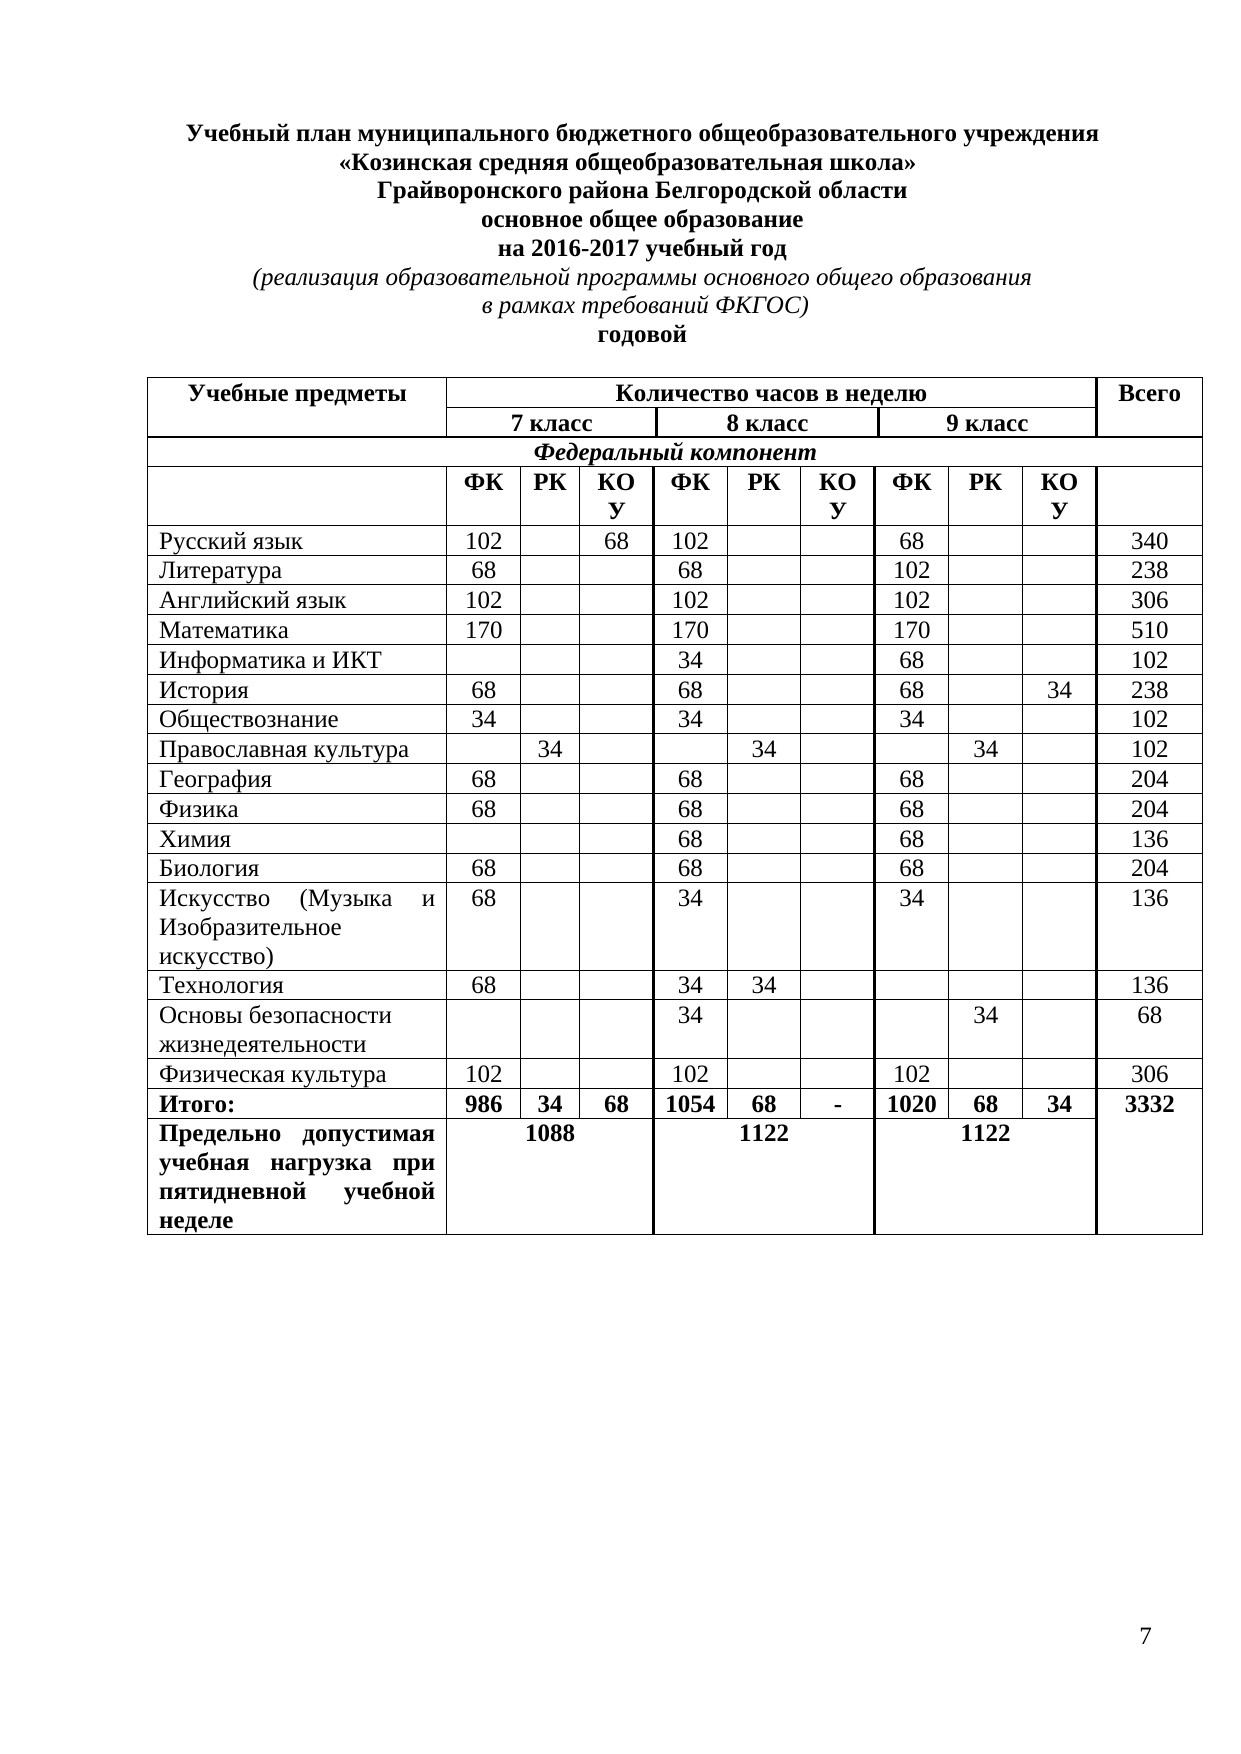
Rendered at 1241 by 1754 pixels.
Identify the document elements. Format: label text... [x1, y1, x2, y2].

table_cell 136 [1098, 971, 1202, 999]
table_cell [580, 585, 652, 614]
table_cell [728, 854, 800, 882]
table_cell [728, 764, 800, 793]
table_cell 68 [447, 764, 520, 793]
table_cell 68 [876, 824, 948, 852]
table_cell [728, 883, 800, 969]
table_header Всего [1098, 378, 1202, 436]
table_cell [728, 794, 800, 823]
table_cell [580, 734, 652, 763]
table_cell 34 [949, 1000, 1022, 1058]
table_cell [949, 675, 1022, 703]
table_cell 1088 [447, 1119, 652, 1233]
table_cell РК [521, 467, 579, 525]
table_cell 102 [447, 526, 520, 554]
table_cell [447, 645, 520, 674]
table_cell [949, 615, 1022, 644]
table_cell 238 [1098, 675, 1202, 703]
table_cell КОУ [801, 467, 873, 525]
table_cell 306 [1098, 585, 1202, 614]
text Учебный план муниципального бюджетного общеобразовательного учреждения «Козинская средняя общеобразовательная школа» [103, 118, 1152, 176]
table_cell [801, 1059, 873, 1088]
table_cell 68 [655, 556, 727, 584]
table_cell [801, 734, 873, 763]
table_cell [1098, 467, 1202, 525]
table_cell Физика [148, 794, 446, 823]
table_cell [728, 585, 800, 614]
table_cell [655, 734, 727, 763]
table_cell [1023, 794, 1095, 823]
table_cell КОУ [1023, 467, 1095, 525]
table_cell [801, 615, 873, 644]
table_cell Федеральный компонент [148, 438, 1202, 466]
table_cell 68 [876, 645, 948, 674]
table_cell [580, 824, 652, 852]
table_cell Английский язык [148, 585, 446, 614]
table_cell Литература [148, 556, 446, 584]
table_cell 102 [876, 556, 948, 584]
table_cell Информатика и ИКТ [148, 645, 446, 674]
table_cell [521, 1059, 579, 1088]
table_cell 34 [655, 645, 727, 674]
table_cell 34 [876, 705, 948, 733]
table_cell [801, 1000, 873, 1058]
text основное общее образование [103, 204, 1152, 233]
table_cell 68 [876, 794, 948, 823]
table_cell 34 [655, 883, 727, 969]
table_cell [1023, 615, 1095, 644]
table_cell 68 [580, 526, 652, 554]
table_header Количество часов в неделю [447, 378, 1095, 407]
table_cell 102 [447, 1059, 520, 1088]
table_cell [1023, 705, 1095, 733]
table_cell 34 [876, 883, 948, 969]
table_cell [876, 734, 948, 763]
table_cell [148, 467, 446, 525]
table_cell [521, 526, 579, 554]
table_cell [1023, 824, 1095, 852]
table_cell 68 [447, 556, 520, 584]
table_cell [447, 824, 520, 852]
table_cell 34 [1023, 1089, 1095, 1117]
table_cell [949, 883, 1022, 969]
table_cell 68 [655, 675, 727, 703]
table_cell Химия [148, 824, 446, 852]
table_cell РК [949, 467, 1022, 525]
text годовой [103, 319, 1152, 348]
text Грайворонского района Белгородской области [103, 176, 1152, 204]
table_cell [521, 764, 579, 793]
table_cell [521, 1000, 579, 1058]
table_cell 34 [949, 734, 1022, 763]
table_cell РК [728, 467, 800, 525]
table_cell Физическая культура [148, 1059, 446, 1088]
text на 2016-2017 учебный год [103, 233, 1152, 262]
table_cell [801, 764, 873, 793]
table_cell Обществознание [148, 705, 446, 733]
table_cell [801, 824, 873, 852]
table_cell [801, 526, 873, 554]
table_cell [728, 615, 800, 644]
table_cell 34 [655, 971, 727, 999]
table_cell 136 [1098, 824, 1202, 852]
table_cell Итого: [148, 1089, 446, 1117]
table_cell 68 [876, 764, 948, 793]
table_cell [521, 585, 579, 614]
table_cell [580, 854, 652, 882]
table_cell 34 [655, 1000, 727, 1058]
table_cell - [801, 1089, 873, 1117]
table_cell 306 [1098, 1059, 1202, 1088]
table_cell 340 [1098, 526, 1202, 554]
table_cell 986 [447, 1089, 520, 1117]
table_cell [949, 1059, 1022, 1088]
table_cell [1023, 1000, 1095, 1058]
table_cell 204 [1098, 764, 1202, 793]
table_cell 68 [655, 764, 727, 793]
table_cell 34 [521, 1089, 579, 1117]
table_cell [580, 675, 652, 703]
table_cell 136 [1098, 883, 1202, 969]
table_cell 1020 [876, 1089, 948, 1117]
table_cell [801, 645, 873, 674]
table_cell Предельно допустимая учебная нагрузка при пятидневной учебной неделе [148, 1119, 446, 1233]
table_cell 68 [447, 854, 520, 882]
table_cell [1023, 585, 1095, 614]
table_cell 102 [447, 585, 520, 614]
table_cell 102 [876, 585, 948, 614]
table_cell [1023, 556, 1095, 584]
table_cell 34 [521, 734, 579, 763]
table_cell 68 [876, 675, 948, 703]
table_cell Православная культура [148, 734, 446, 763]
table_cell [521, 675, 579, 703]
table_cell [447, 734, 520, 763]
table_cell [728, 705, 800, 733]
table_cell [580, 794, 652, 823]
table_cell [801, 585, 873, 614]
table_cell [801, 675, 873, 703]
table_cell [728, 824, 800, 852]
table_cell 68 [655, 794, 727, 823]
table_cell Технология [148, 971, 446, 999]
table_cell 9 класс [880, 408, 1095, 436]
table_cell [801, 705, 873, 733]
table_cell 34 [1023, 675, 1095, 703]
table_cell [949, 705, 1022, 733]
table_cell 102 [1098, 734, 1202, 763]
table_cell Искусство (Музыка и Изобразительное искусство) [148, 883, 446, 969]
table_cell [1023, 1059, 1095, 1088]
table_cell [949, 585, 1022, 614]
table_cell [521, 971, 579, 999]
table_cell 170 [876, 615, 948, 644]
table_cell [949, 971, 1022, 999]
table_cell Основы безопасности жизнедеятельности [148, 1000, 446, 1058]
table_cell [447, 1000, 520, 1058]
table_cell [521, 645, 579, 674]
table_cell 3332 [1098, 1089, 1202, 1233]
table_cell 34 [655, 705, 727, 733]
table_cell ФК [655, 467, 727, 525]
table_cell [521, 854, 579, 882]
table_cell 102 [655, 585, 727, 614]
table_cell [1023, 526, 1095, 554]
table_cell [521, 615, 579, 644]
table_cell [728, 1059, 800, 1088]
text (реализация образовательной программы основного общего образования [103, 262, 1152, 291]
table_cell 1054 [655, 1089, 727, 1117]
table_cell 1122 [876, 1119, 1095, 1233]
table_cell 68 [949, 1089, 1022, 1117]
table_cell 102 [655, 526, 727, 554]
table_cell [949, 645, 1022, 674]
table_cell [728, 526, 800, 554]
table_cell 170 [447, 615, 520, 644]
table_cell 102 [1098, 645, 1202, 674]
table_cell 68 [728, 1089, 800, 1117]
table_cell [949, 764, 1022, 793]
table_cell 68 [447, 883, 520, 969]
table_cell 68 [447, 971, 520, 999]
table_cell [580, 705, 652, 733]
table_cell [949, 794, 1022, 823]
table_cell География [148, 764, 446, 793]
table_cell 170 [655, 615, 727, 644]
table_cell [728, 556, 800, 584]
table_cell 68 [655, 824, 727, 852]
table_cell 34 [728, 971, 800, 999]
table_cell [580, 971, 652, 999]
table_cell [521, 794, 579, 823]
table_header Учебные предметы [148, 378, 446, 436]
table_cell [580, 883, 652, 969]
table_cell [728, 1000, 800, 1058]
table_cell [801, 971, 873, 999]
table_cell 238 [1098, 556, 1202, 584]
table_cell 102 [655, 1059, 727, 1088]
table_cell 68 [876, 854, 948, 882]
table_cell [801, 556, 873, 584]
table_cell История [148, 675, 446, 703]
table_cell [1023, 764, 1095, 793]
table_cell 34 [447, 705, 520, 733]
table_cell 68 [1098, 1000, 1202, 1058]
table_cell [580, 556, 652, 584]
table_cell 510 [1098, 615, 1202, 644]
table_cell 34 [728, 734, 800, 763]
table_cell [1023, 883, 1095, 969]
table_cell 68 [447, 675, 520, 703]
table_cell [521, 883, 579, 969]
table_cell 68 [447, 794, 520, 823]
text в рамках требований ФКГОС) [103, 291, 1152, 319]
table_cell ФК [447, 467, 520, 525]
table_cell 68 [580, 1089, 652, 1117]
table_cell Биология [148, 854, 446, 882]
table_cell КОУ [580, 467, 652, 525]
table_cell [728, 675, 800, 703]
table_cell [876, 1000, 948, 1058]
table_cell [580, 1059, 652, 1088]
table_cell [801, 883, 873, 969]
table_cell [580, 1000, 652, 1058]
table_cell [521, 824, 579, 852]
table_cell [1023, 734, 1095, 763]
table_cell Русский язык [148, 526, 446, 554]
table_cell [1023, 854, 1095, 882]
table_cell 8 класс [658, 408, 877, 436]
table_cell [949, 526, 1022, 554]
table_cell 68 [876, 526, 948, 554]
table_cell [1023, 971, 1095, 999]
table_cell 102 [1098, 705, 1202, 733]
table_cell ФК [876, 467, 948, 525]
table_cell [580, 615, 652, 644]
table_cell 102 [876, 1059, 948, 1088]
table_cell [580, 645, 652, 674]
table_cell 204 [1098, 794, 1202, 823]
table_cell [949, 556, 1022, 584]
table_cell Математика [148, 615, 446, 644]
table_cell 68 [655, 854, 727, 882]
table_cell [521, 556, 579, 584]
table_cell [728, 645, 800, 674]
table_cell [949, 824, 1022, 852]
table_cell 1122 [655, 1119, 873, 1233]
table_cell [521, 705, 579, 733]
table_cell [801, 854, 873, 882]
table_cell [580, 764, 652, 793]
table_cell [1023, 645, 1095, 674]
table_cell [801, 794, 873, 823]
table_cell [876, 971, 948, 999]
table_cell [949, 854, 1022, 882]
table_cell 7 класс [447, 408, 655, 436]
table_cell 204 [1098, 854, 1202, 882]
